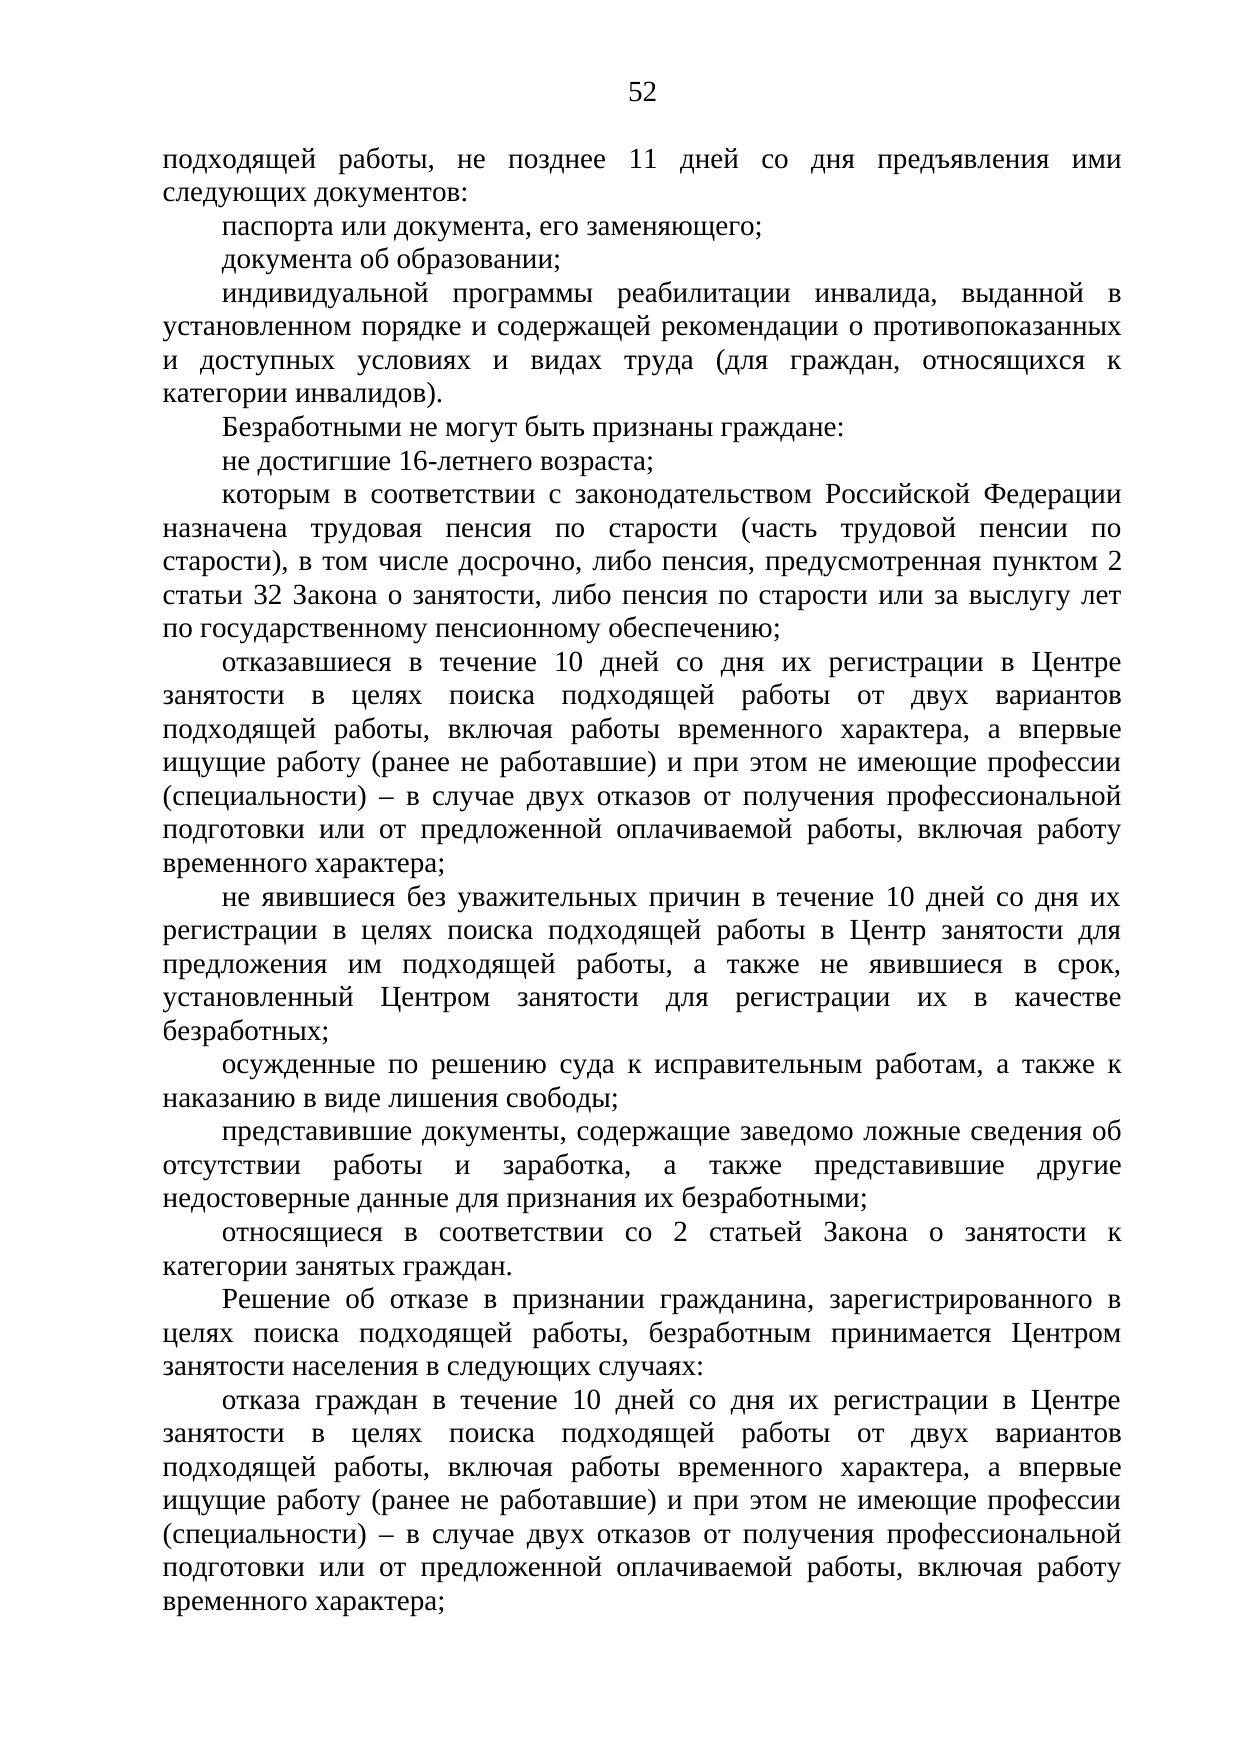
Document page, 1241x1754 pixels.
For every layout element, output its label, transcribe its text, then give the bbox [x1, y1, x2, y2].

text осужденные по решению суда к исправительным работам, а также к наказанию в виде лишения свободы; [162, 1046, 1122, 1113]
text документа об образовании; [162, 241, 1122, 275]
text Решение об отказе в признании гражданина, зарегистрированного в целях поиска подходящей работы, безработным принимается Центром занятости населения в следующих случаях: [162, 1281, 1122, 1382]
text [162, 141, 1122, 208]
text которым в соответствии с законодательством Российской Федерации назначена трудовая пенсия по старости (часть трудовой пенсии по старости), в том числе досрочно, либо пенсия, предусмотренная пунктом 2 статьи 32 Закона о занятости, либо пенсия по старости или за выслугу лет по государственному пенсионному обеспечению; [162, 476, 1122, 644]
text отказавшиеся в течение 10 дней со дня их регистрации в Центре занятости в целях поиска подходящей работы от двух вариантов подходящей работы, включая работы временного характера, а впервые ищущие работу (ранее не работавшие) и при этом не имеющие профессии (специальности) – в случае двух отказов от получения профессиональной подготовки или от предложенной оплачиваемой работы, включая работу временного характера; [162, 644, 1122, 879]
text индивидуальной программы реабилитации инвалида, выданной в установленном порядке и содержащей рекомендации о противопоказанных и доступных условиях и видах труда (для граждан, относящихся к категории инвалидов). [162, 275, 1122, 409]
text не явившиеся без уважительных причин в течение 10 дней со дня их регистрации в целях поиска подходящей работы в Центр занятости для предложения им подходящей работы, а также не явившиеся в срок, установленный Центром занятости для регистрации их в качестве безработных; [162, 879, 1122, 1046]
text относящиеся в соответствии со 2 статьей Закона о занятости к категории занятых граждан. [162, 1214, 1122, 1281]
text Безработными не могут быть признаны граждане: [162, 409, 1122, 443]
text не достигшие 16-летнего возраста; [162, 443, 1122, 476]
text паспорта или документа, его заменяющего; [162, 208, 1122, 241]
text представившие документы, содержащие заведомо ложные сведения об отсутствии работы и заработка, а также представившие другие недостоверные данные для признания их безработными; [162, 1113, 1122, 1214]
text отказа граждан в течение 10 дней со дня их регистрации в Центре занятости в целях поиска подходящей работы от двух вариантов подходящей работы, включая работы временного характера, а впервые ищущие работу (ранее не работавшие) и при этом не имеющие профессии (специальности) – в случае двух отказов от получения профессиональной подготовки или от предложенной оплачиваемой работы, включая работу временного характера; [162, 1382, 1122, 1617]
